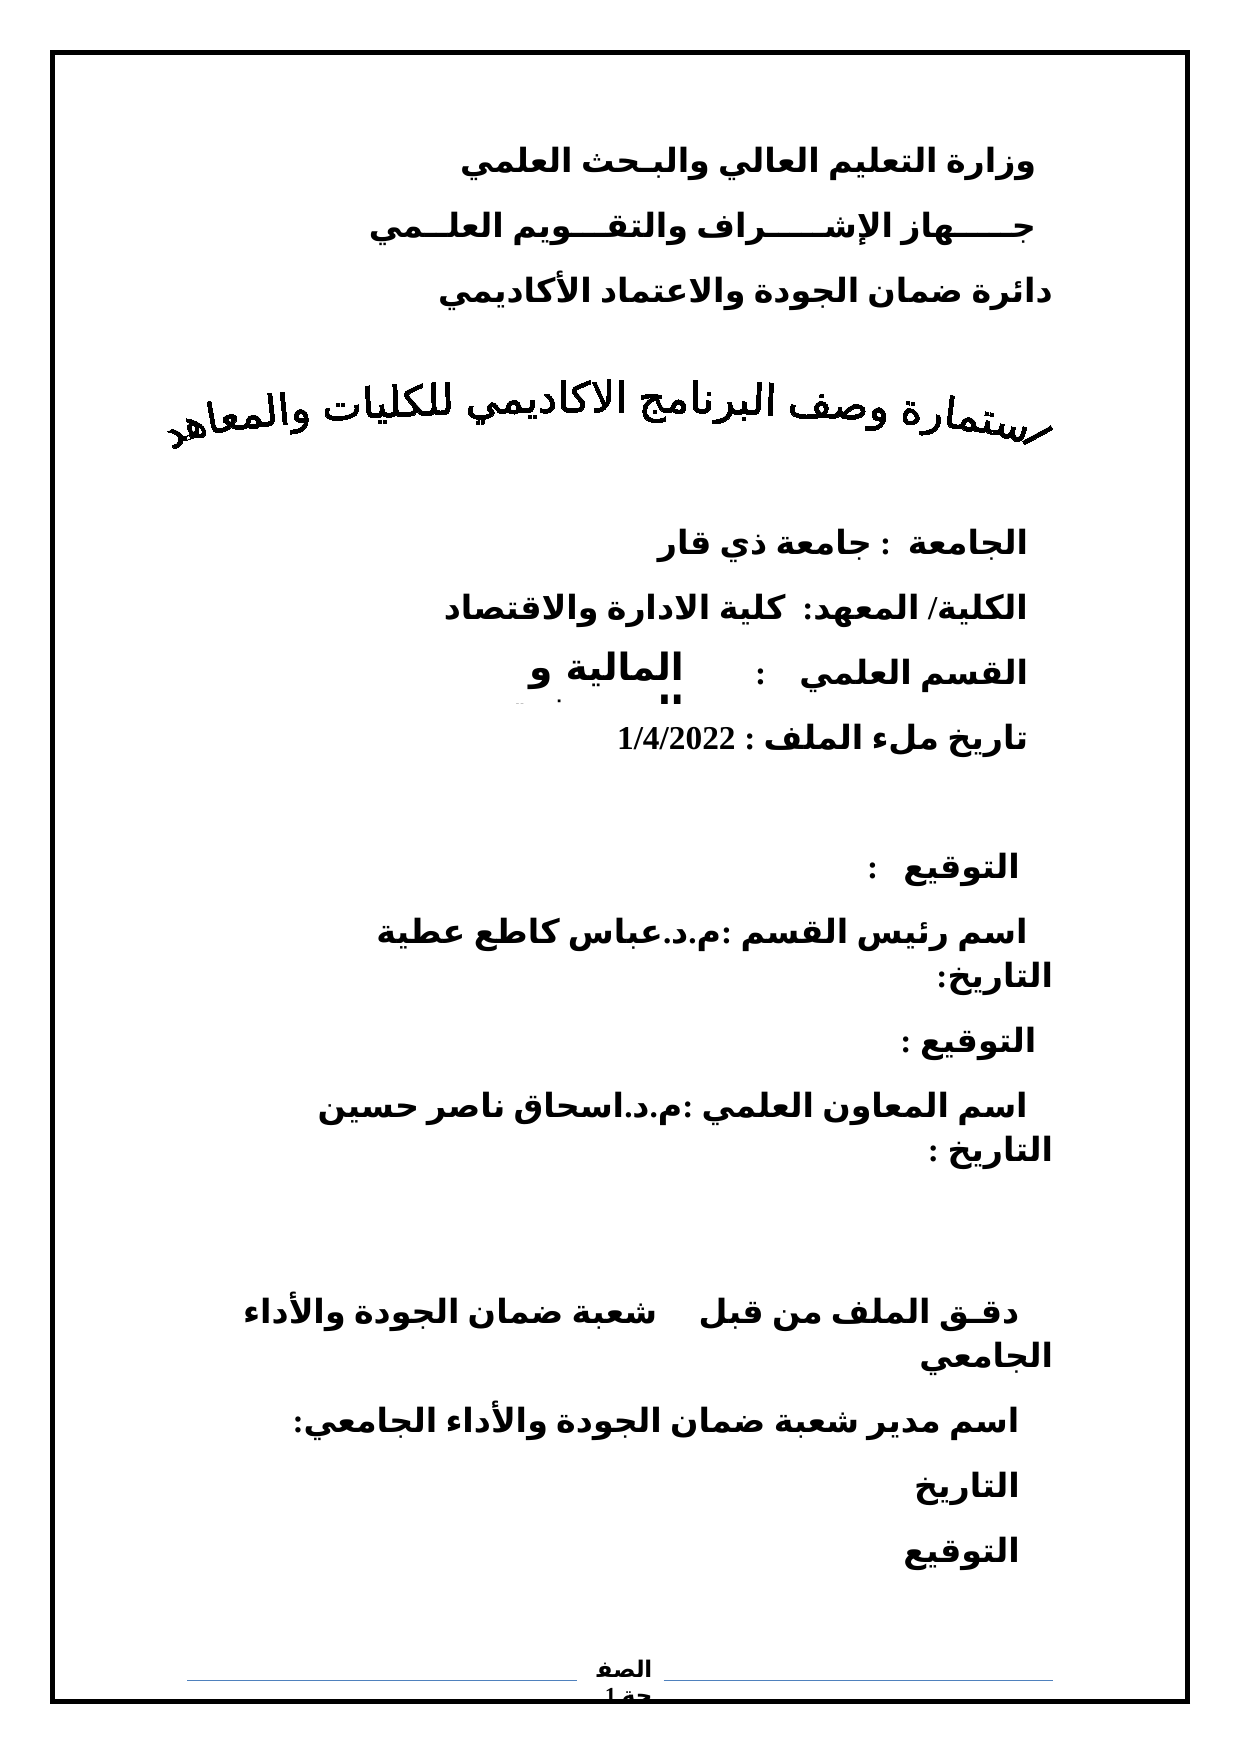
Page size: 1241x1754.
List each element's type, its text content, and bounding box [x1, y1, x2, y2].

text التوقيع : [187, 1022, 1053, 1060]
text جـــــهاز الإشـــــراف والتقـــويم العلــمي [187, 207, 1053, 245]
text الجامعة : جامعة ذي قار [187, 523, 1053, 562]
text دائرة ضمان الجودة والاعتماد الأكاديمي [187, 272, 1053, 310]
text التوقيع : [187, 848, 1053, 886]
text التاريخ [187, 1466, 1053, 1504]
text وزارة التعليم العالي والبـحث العلمي [187, 142, 1053, 180]
text الكلية/ المعهد: كلية الادارة والاقتصاد [187, 588, 1053, 626]
text اسم رئيس القسم :م.د.عباس كاطع عطية التاريخ: [187, 913, 1053, 995]
text دقـق الملف من قبل شعبة ضمان الجودة والأداء الجامعي [187, 1292, 1053, 1375]
text التوقيع [187, 1531, 1053, 1569]
text اسم المعاون العلمي :م.د.اسحاق ناصر حسين التاريخ : [187, 1086, 1053, 1169]
text القسم العلمي : [187, 653, 1053, 691]
text تاريخ ملء الملف : 1/4/2022 [187, 718, 1053, 756]
text اسم مدير شعبة ضمان الجودة والأداء الجامعي: [187, 1401, 1053, 1439]
